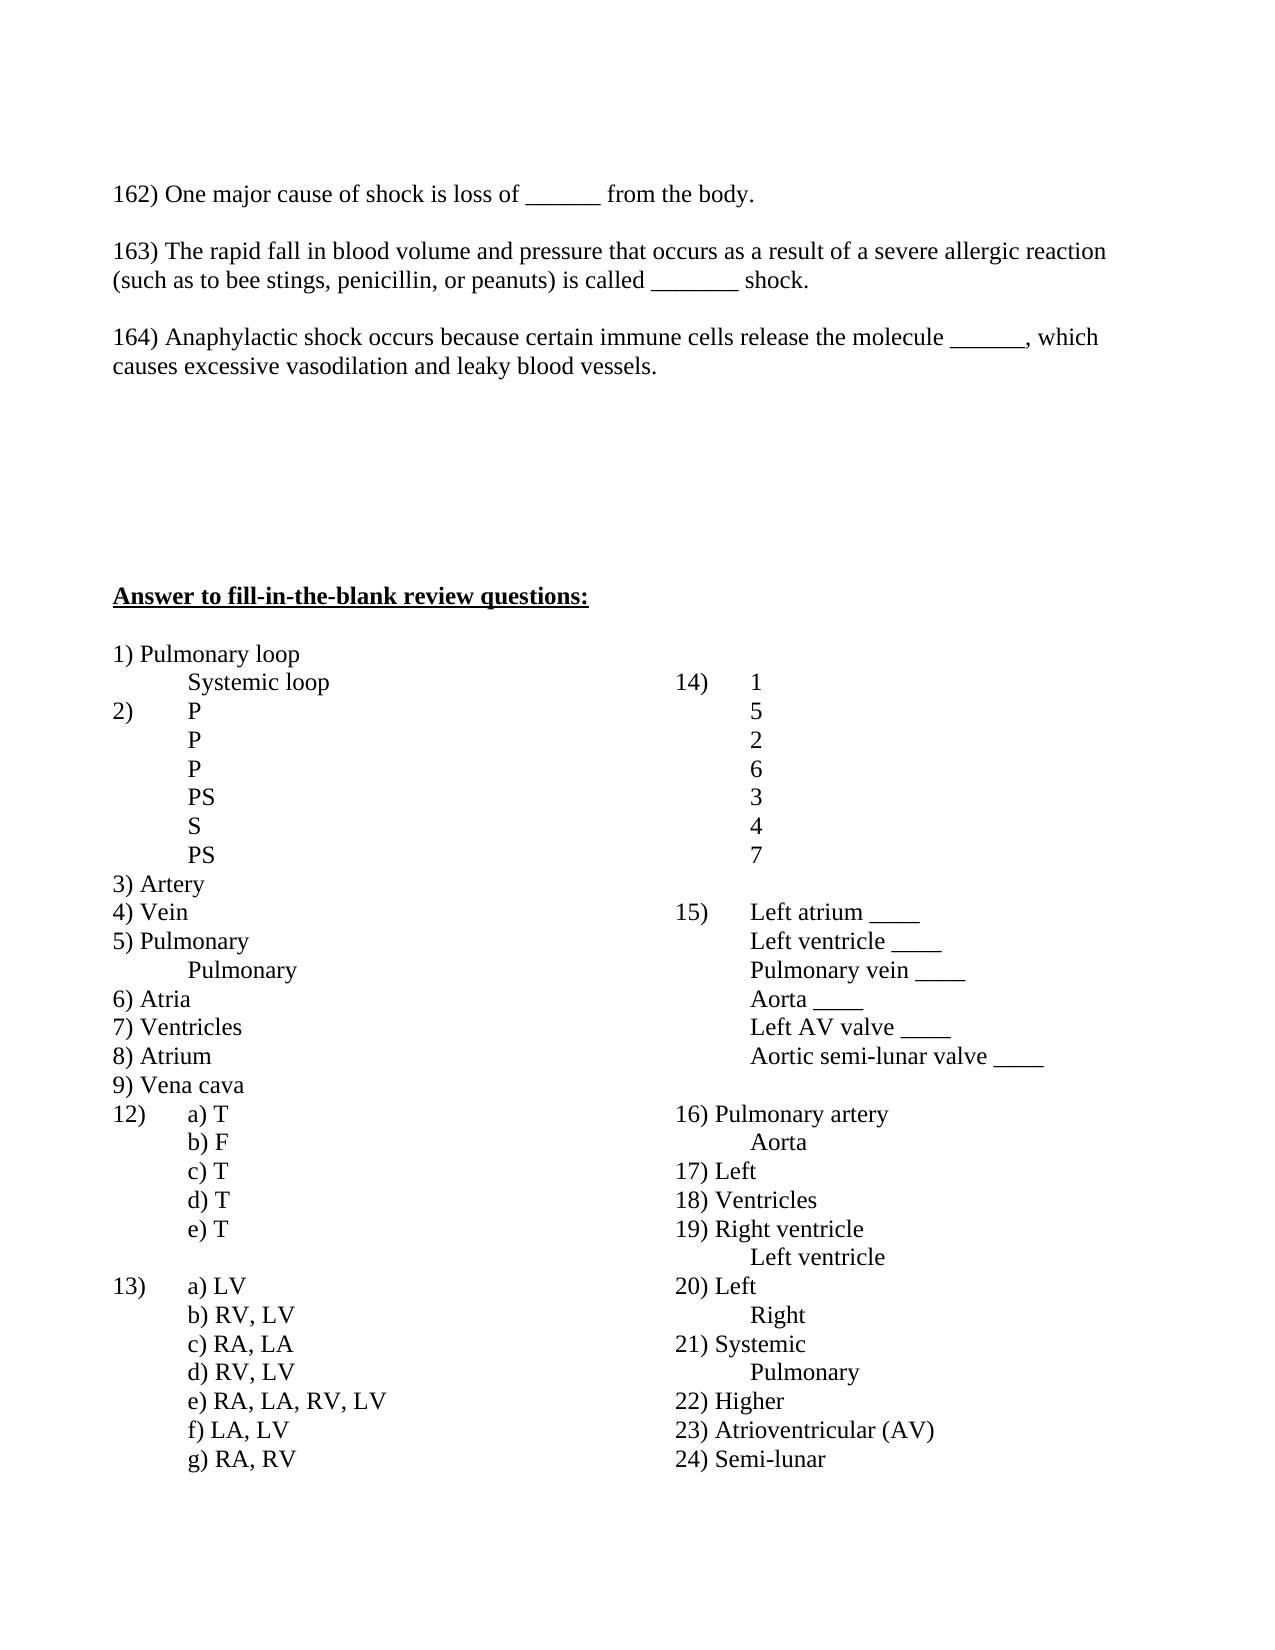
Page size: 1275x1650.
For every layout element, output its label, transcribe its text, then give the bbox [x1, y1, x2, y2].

text Systemic loop [112, 667, 600, 696]
text b) F [112, 1127, 600, 1156]
text 18) Ventricles [675, 1185, 1162, 1214]
text Pulmonary [675, 1357, 1162, 1386]
text 4 [675, 811, 1162, 840]
text b) RV, LV [112, 1300, 600, 1329]
text PS [112, 782, 600, 811]
text d) T [112, 1185, 600, 1214]
text 3 [675, 782, 1162, 811]
text Left ventricle [675, 1242, 1162, 1271]
text 15) Left atrium ____ [675, 897, 1162, 926]
text PS [112, 840, 600, 869]
text Pulmonary [112, 955, 600, 984]
text f) LA, LV [112, 1415, 600, 1444]
text 16) Pulmonary artery [675, 1099, 1162, 1127]
text g) RA, RV [112, 1444, 600, 1472]
text c) T [112, 1156, 600, 1185]
text 23) Atrioventricular (AV) [675, 1415, 1162, 1444]
text 5) Pulmonary [112, 926, 600, 955]
text 17) Left [675, 1156, 1162, 1185]
text P [112, 725, 600, 754]
text 1) Pulmonary loop [112, 639, 600, 667]
text S [112, 811, 600, 840]
text Pulmonary vein ____ [675, 955, 1162, 984]
text 24) Semi-lunar [675, 1444, 1162, 1472]
text Aorta ____ Left AV valve ____ [675, 984, 1162, 1041]
text 5 [675, 696, 1162, 725]
text 22) Higher [675, 1386, 1162, 1415]
text Right [675, 1300, 1162, 1329]
text 14) 1 [675, 667, 1162, 696]
text 9) Vena cava [112, 1070, 600, 1099]
text 4) Vein [112, 897, 600, 926]
text 2) P [112, 696, 600, 725]
text 6 [675, 754, 1162, 782]
text e) RA, LA, RV, LV [112, 1386, 600, 1415]
text e) T [112, 1214, 600, 1242]
text 21) Systemic [675, 1329, 1162, 1357]
text d) RV, LV [112, 1357, 600, 1386]
text 163) The rapid fall in blood volume and pressure that occurs as a result of a severe allergic reaction (such as to bee stings, penicillin, or peanuts) is called _______ shock. [112, 236, 1162, 294]
text Aortic semi-lunar valve ____ [675, 1041, 1162, 1070]
text 19) Right ventricle [675, 1214, 1162, 1242]
text Aorta [675, 1127, 1162, 1156]
text 12) a) T [112, 1099, 600, 1127]
text Answer to fill-in-the-blank review questions: [112, 581, 1162, 610]
text 7 [675, 840, 1162, 869]
text 6) Atria [112, 984, 600, 1012]
text Left ventricle ____ [675, 926, 1162, 955]
text 2 [675, 725, 1162, 754]
text c) RA, LA [112, 1329, 600, 1357]
text 162) One major cause of shock is loss of ______ from the body. [112, 179, 1162, 207]
text 164) Anaphylactic shock occurs because certain immune cells release the molecule ______, which causes excessive vasodilation and leaky blood vessels. [112, 322, 1162, 380]
text P [112, 754, 600, 782]
text 7) Ventricles [112, 1012, 600, 1041]
text 8) Atrium [112, 1041, 600, 1070]
text 13) a) LV [112, 1271, 600, 1300]
text 3) Artery [112, 869, 600, 897]
text 20) Left [675, 1271, 1162, 1300]
